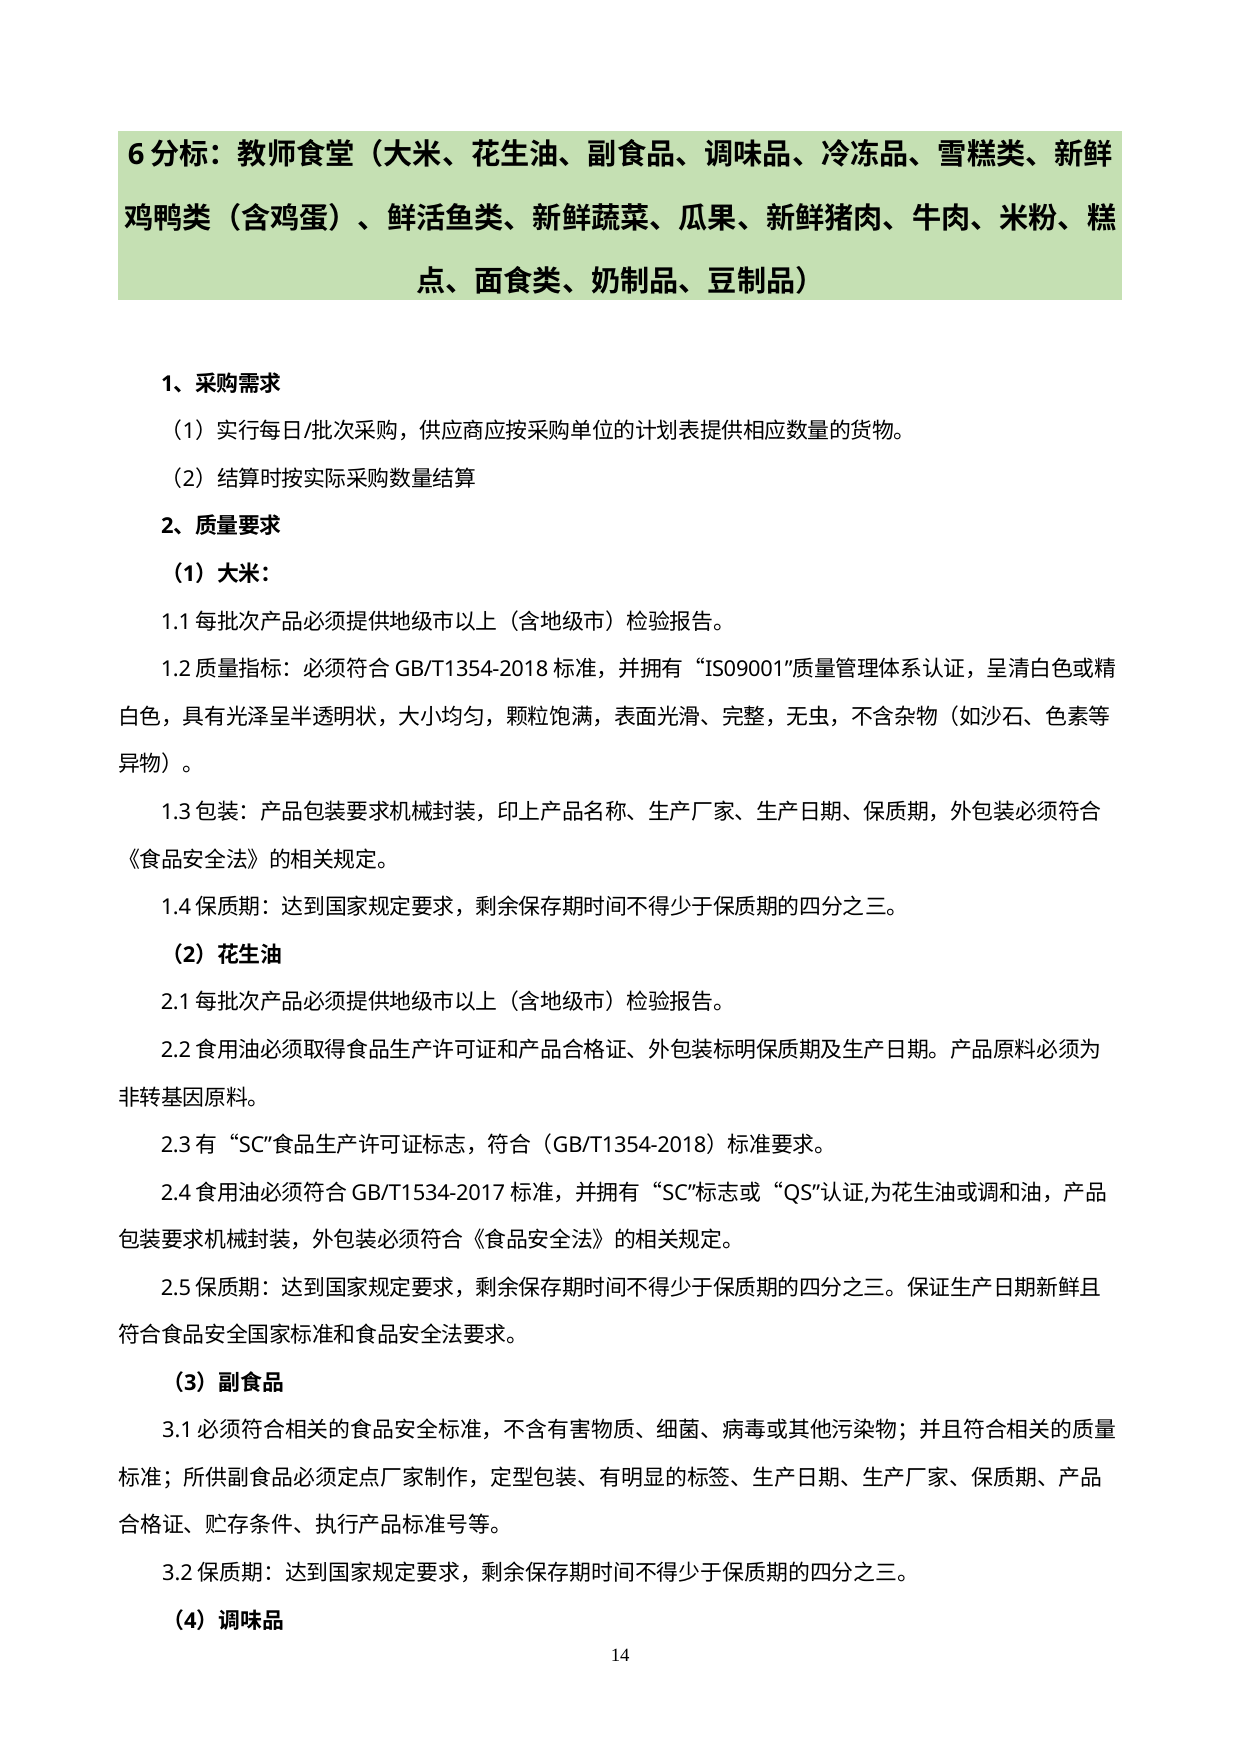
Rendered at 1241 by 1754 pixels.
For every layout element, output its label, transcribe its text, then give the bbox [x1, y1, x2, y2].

list 2.1每批次产品必须提供地级市以上（含地级市）检验报告。 [118, 984, 1122, 1016]
list 1.3包装：产品包装要求机械封装，印上产品名称、生产厂家、生产日期、保质期，外包装必须符合《食品安全法》的相关规定。 [118, 794, 1122, 873]
list （1）实行每日/批次采购，供应商应按采购单位的计划表提供相应数量的货物。 [118, 413, 1122, 445]
list 1、采购需求 [118, 366, 1122, 397]
list 1.1每批次产品必须提供地级市以上（含地级市）检验报告。 [118, 604, 1122, 636]
list 1.2质量指标：必须符合 GB/T1354-2018 标准，并拥有“IS09001”质量管理体系认证，呈清白色或精白色，具有光泽呈半透明状，大小均匀，颗粒饱满，表面光滑、完整，无虫，不含杂物（如沙石、色素等异物）。 [118, 651, 1122, 778]
list 2.4食用油必须符合 GB/T1534-2017 标准，并拥有“SC”标志或“QS”认证,为花生油或调和油，产品包装要求机械封装，外包装必须符合《食品安全法》的相关规定。 [118, 1174, 1122, 1254]
subtitle 6分标：教师食堂（大米、花生油、副食品、调味品、冷冻品、雪糕类、新鲜鸡鸭类（含鸡蛋）、鲜活鱼类、新鲜蔬菜、瓜果、新鲜猪肉、牛肉、米粉、糕点、面食类、奶制品、豆制品） [118, 131, 1122, 300]
list 1.4保质期：达到国家规定要求，剩余保存期时间不得少于保质期的四分之三。 [118, 889, 1122, 921]
list （1）大米： [118, 556, 1122, 588]
list 3.1必须符合相关的食品安全标准，不含有害物质、细菌、病毒或其他污染物；并且符合相关的质量标准；所供副食品必须定点厂家制作，定型包装、有明显的标签、生产日期、生产厂家、保质期、产品合格证、贮存条件、执行产品标准号等。 [118, 1412, 1122, 1539]
list 2.3有“SC”食品生产许可证标志，符合（GB/T1354-2018）标准要求。 [118, 1127, 1122, 1159]
list （2）花生油 [118, 937, 1122, 968]
list 2.5保质期：达到国家规定要求，剩余保存期时间不得少于保质期的四分之三。保证生产日期新鲜且符合食品安全国家标准和食品安全法要求。 [118, 1270, 1122, 1349]
list 2.2食用油必须取得食品生产许可证和产品合格证、外包装标明保质期及生产日期。产品原料必须为非转基因原料。 [118, 1032, 1122, 1111]
list 3.2保质期：达到国家规定要求，剩余保存期时间不得少于保质期的四分之三。 [118, 1555, 1122, 1587]
list （3）副食品 [118, 1365, 1122, 1397]
list （2）结算时按实际采购数量结算 [118, 461, 1122, 493]
list 2、质量要求 [118, 508, 1122, 540]
list （4）调味品 [118, 1603, 1122, 1634]
